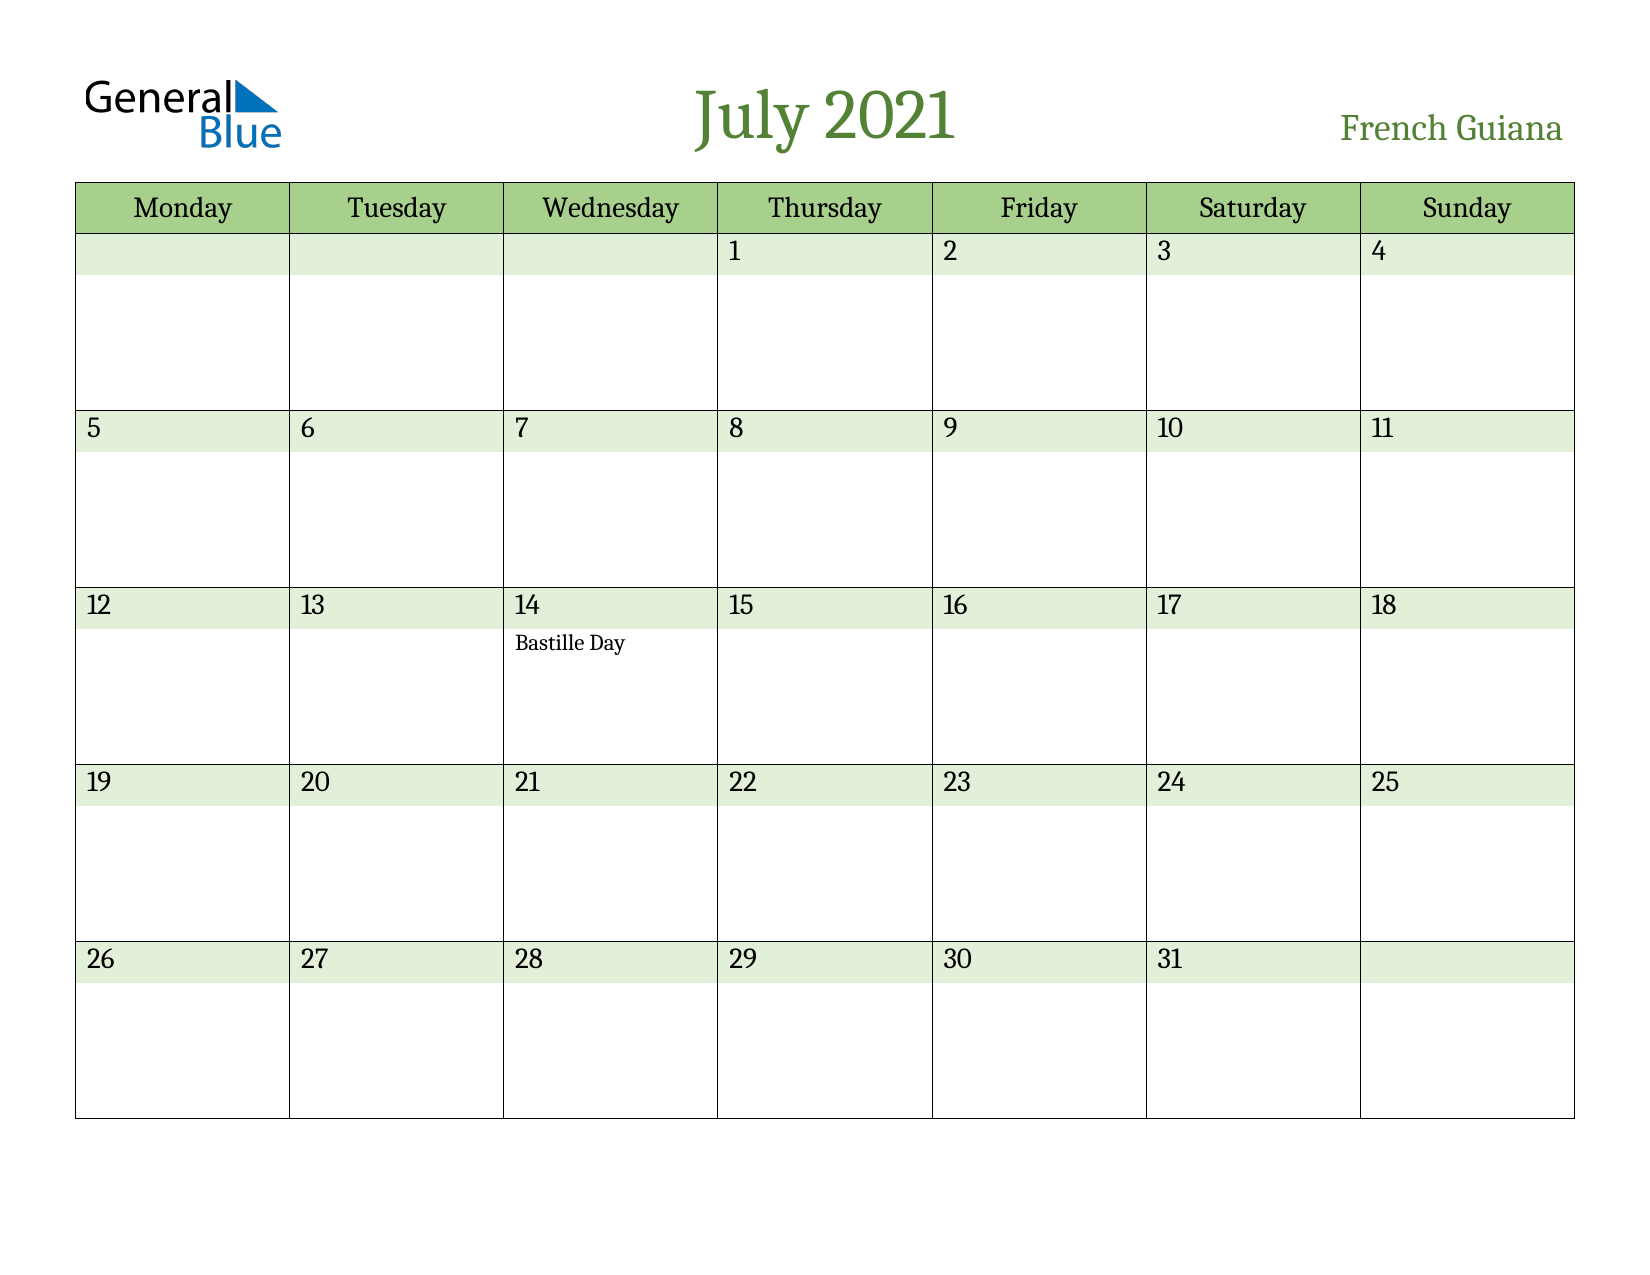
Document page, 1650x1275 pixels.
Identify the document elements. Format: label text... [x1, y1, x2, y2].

table_cell Monday [76, 183, 289, 233]
table_cell [290, 452, 503, 587]
table_cell 5 [76, 411, 289, 452]
picture [86, 80, 281, 148]
table_cell 12 [76, 588, 289, 629]
table_cell 21 [504, 765, 717, 806]
table_cell [76, 806, 289, 941]
table_cell 18 [1361, 588, 1574, 629]
table_cell Wednesday [504, 183, 717, 233]
table_cell 6 [290, 411, 503, 452]
table_cell [718, 983, 932, 1118]
table_cell 22 [718, 765, 932, 806]
table_cell [933, 983, 1146, 1118]
table_cell [504, 983, 717, 1118]
table_cell 26 [76, 942, 289, 983]
table_cell [1361, 629, 1574, 764]
table_cell 23 [933, 765, 1146, 806]
table_cell [504, 806, 717, 941]
table_cell Bastille Day [504, 629, 717, 764]
table_cell [933, 629, 1146, 764]
table_cell [76, 452, 289, 587]
table_cell [933, 275, 1146, 410]
table_cell 20 [290, 765, 503, 806]
table_cell 27 [290, 942, 503, 983]
table_cell [290, 275, 503, 410]
table_header July 2021 [504, 75, 1146, 182]
table_cell [290, 806, 503, 941]
table_cell Friday [933, 183, 1146, 233]
table_cell [290, 234, 503, 275]
table_cell 17 [1147, 588, 1360, 629]
table_cell Saturday [1147, 183, 1360, 233]
table_cell Thursday [718, 183, 932, 233]
table_cell [290, 983, 503, 1118]
table_cell [718, 452, 932, 587]
table_cell [76, 629, 289, 764]
table_cell [933, 452, 1146, 587]
table_cell [718, 806, 932, 941]
table_cell 14 [504, 588, 717, 629]
table_cell 25 [1361, 765, 1574, 806]
table_cell 30 [933, 942, 1146, 983]
table_cell [504, 275, 717, 410]
table_cell 11 [1361, 411, 1574, 452]
table_cell 4 [1361, 234, 1574, 275]
table_cell 29 [718, 942, 932, 983]
table_cell [1361, 452, 1574, 587]
table_cell [1147, 983, 1360, 1118]
table_cell [1361, 275, 1574, 410]
table_cell [504, 452, 717, 587]
table_cell 9 [933, 411, 1146, 452]
table_header French Guiana [1146, 75, 1574, 182]
table_cell 8 [718, 411, 932, 452]
table_cell 28 [504, 942, 717, 983]
table_cell [1147, 275, 1360, 410]
table_cell [718, 629, 932, 764]
table_cell Tuesday [290, 183, 503, 233]
table_cell 2 [933, 234, 1146, 275]
table_cell 3 [1147, 234, 1360, 275]
table_cell 10 [1147, 411, 1360, 452]
table_cell [1147, 806, 1360, 941]
table_cell [1361, 983, 1574, 1118]
table_cell 31 [1147, 942, 1360, 983]
table_cell [504, 234, 717, 275]
table_cell 16 [933, 588, 1146, 629]
table_cell 15 [718, 588, 932, 629]
table_cell [1361, 806, 1574, 941]
table_cell 7 [504, 411, 717, 452]
table_cell 19 [76, 765, 289, 806]
table_cell [1147, 452, 1360, 587]
table_cell [1147, 629, 1360, 764]
table_cell [76, 275, 289, 410]
table_cell [76, 983, 289, 1118]
table_cell 1 [718, 234, 932, 275]
table_cell [933, 806, 1146, 941]
table_cell [1361, 942, 1574, 983]
table_cell [76, 234, 289, 275]
table_cell 24 [1147, 765, 1360, 806]
table_cell [290, 629, 503, 764]
table_cell [718, 275, 932, 410]
table_cell 13 [290, 588, 503, 629]
table_cell Sunday [1361, 183, 1574, 233]
table_header [76, 75, 503, 182]
